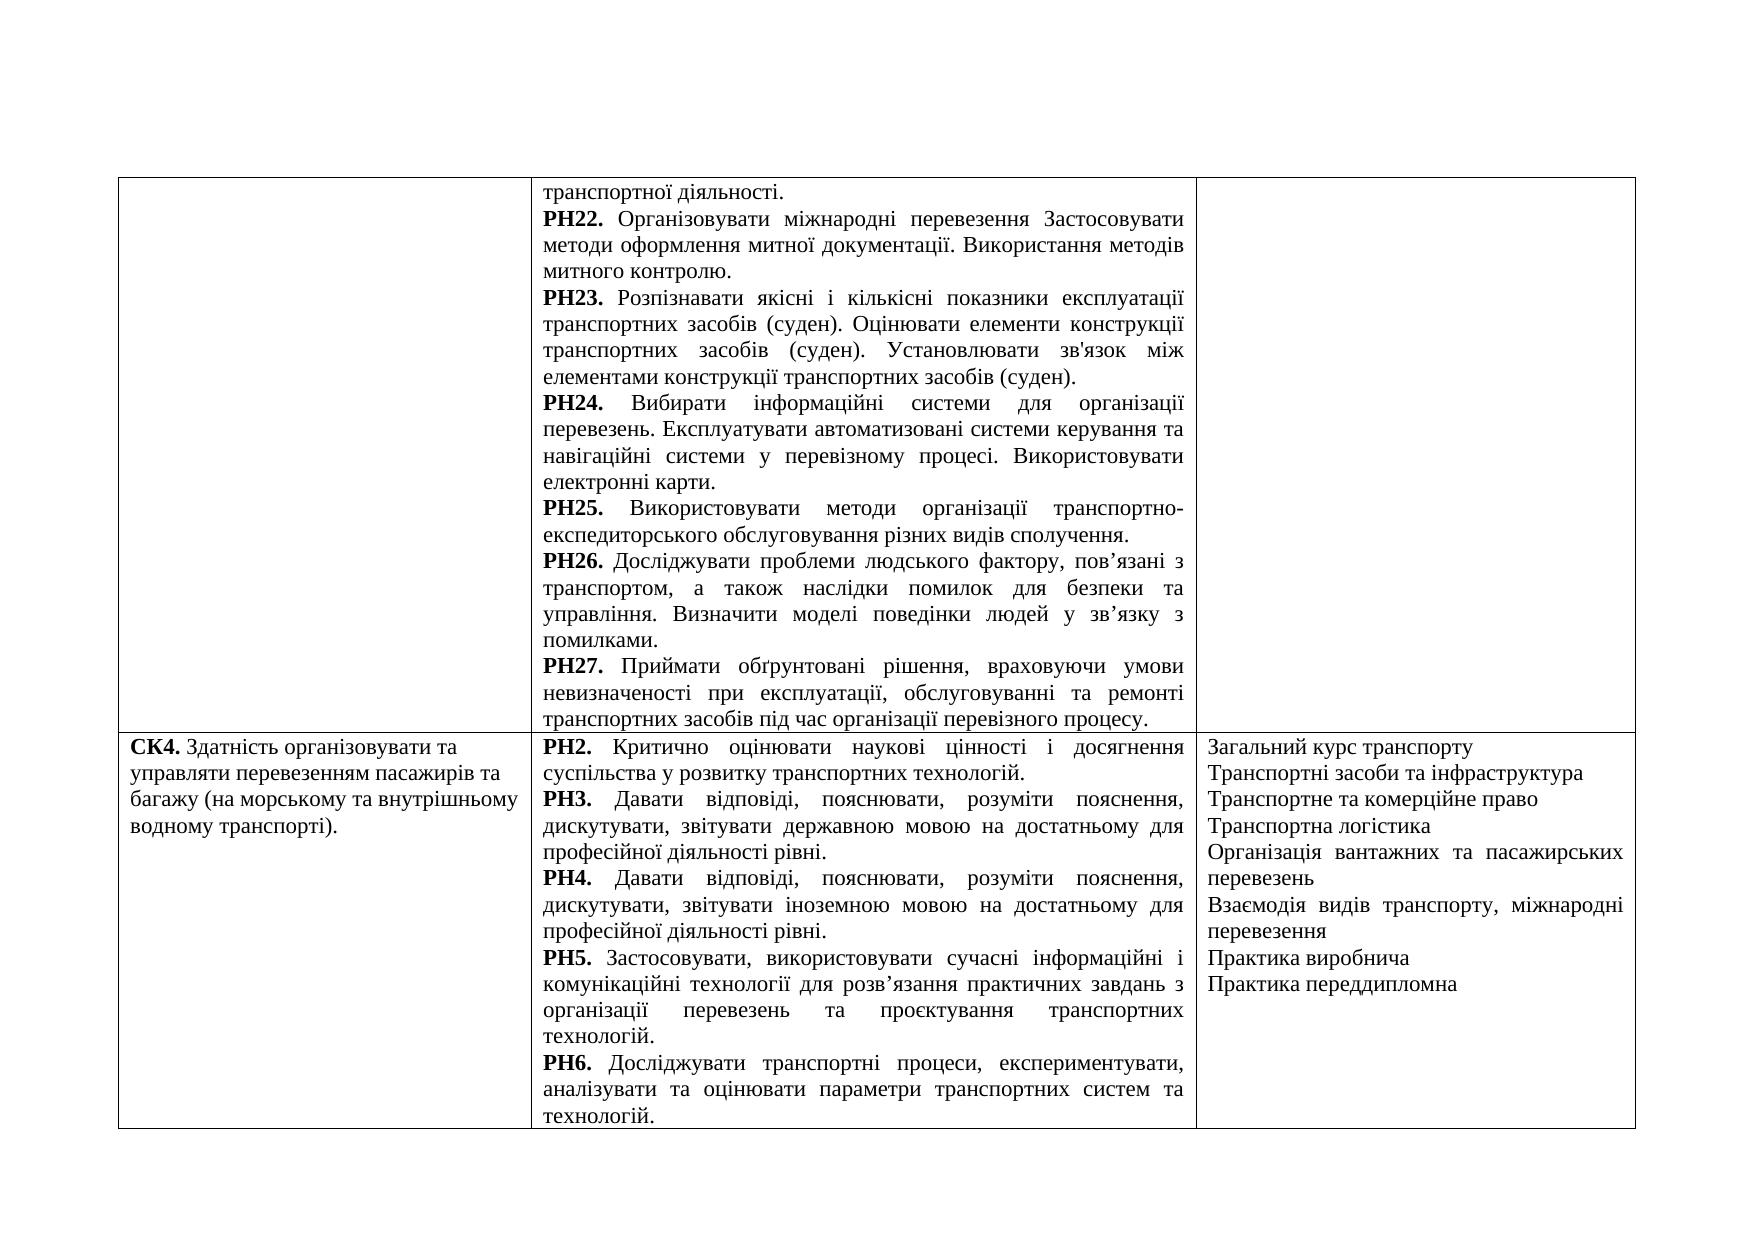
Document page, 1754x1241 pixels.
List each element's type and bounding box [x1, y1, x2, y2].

table_cell [1197, 178, 1635, 732]
table_cell [119, 178, 531, 732]
table_cell [532, 733, 1196, 1128]
table_cell [119, 733, 531, 1128]
table_cell [1197, 733, 1635, 1128]
table_cell [532, 178, 1196, 732]
